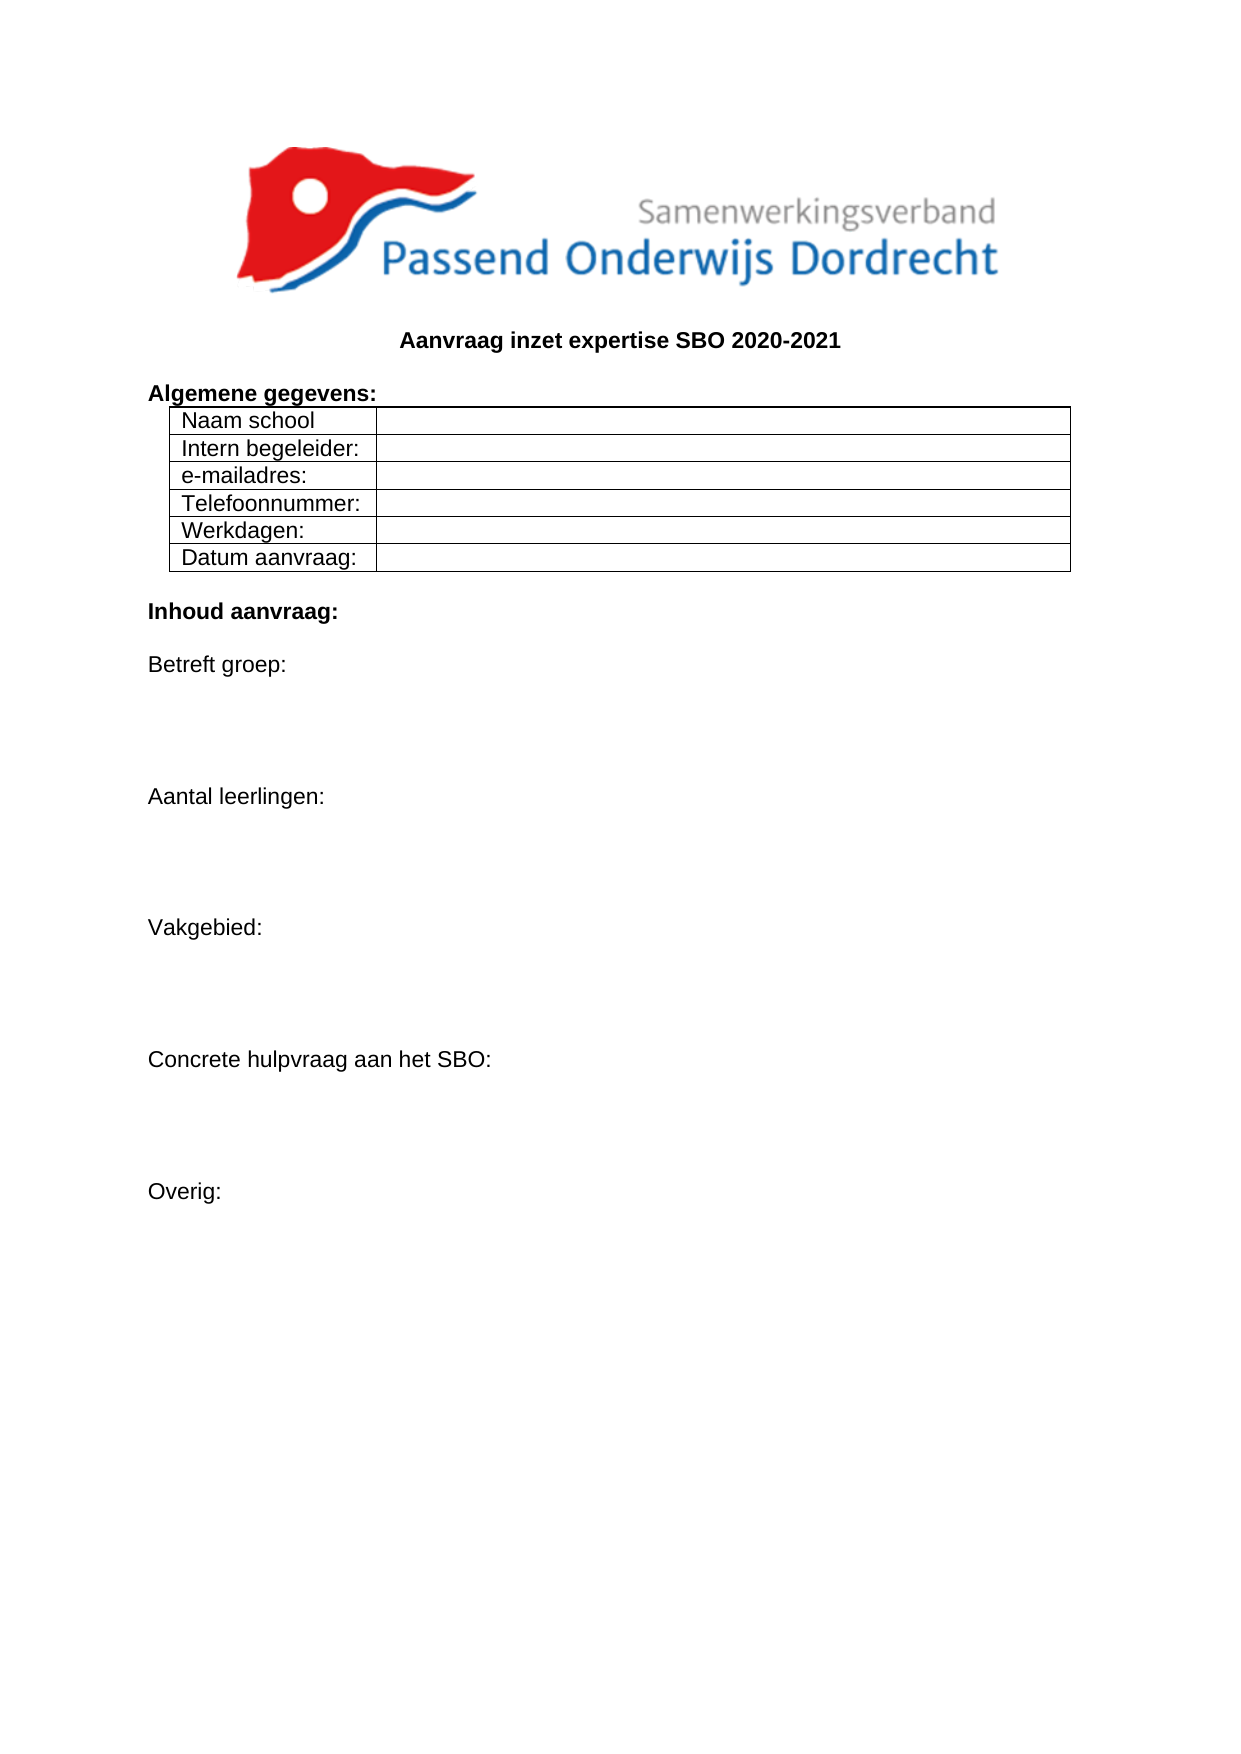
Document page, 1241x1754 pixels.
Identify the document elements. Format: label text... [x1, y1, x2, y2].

table_cell [377, 462, 1070, 488]
table_cell Datum aanvraag: [170, 544, 376, 571]
text Aanvraag inzet expertise SBO 2020-2021 [148, 327, 1092, 354]
table_cell Werkdagen: [170, 517, 376, 543]
text Concrete hulpvraag aan het SBO: [148, 1046, 1092, 1072]
table_cell [377, 517, 1070, 543]
table_cell Intern begeleider: [170, 435, 376, 461]
table_cell [377, 435, 1070, 461]
table_cell e-mailadres: [170, 462, 376, 488]
text Vakgebied: [148, 914, 1092, 941]
table_header Naam school [170, 408, 376, 434]
text Aantal leerlingen: [148, 783, 1092, 809]
text Inhoud aanvraag: [148, 598, 1092, 624]
text Algemene gegevens: [148, 380, 1092, 406]
table_cell [377, 490, 1070, 516]
table_header [377, 408, 1070, 434]
picture [236, 147, 1004, 301]
table_cell Telefoonnummer: [170, 490, 376, 516]
table_cell [377, 544, 1070, 571]
text Betreft groep: [148, 651, 1092, 677]
text Overig: [148, 1178, 1092, 1204]
